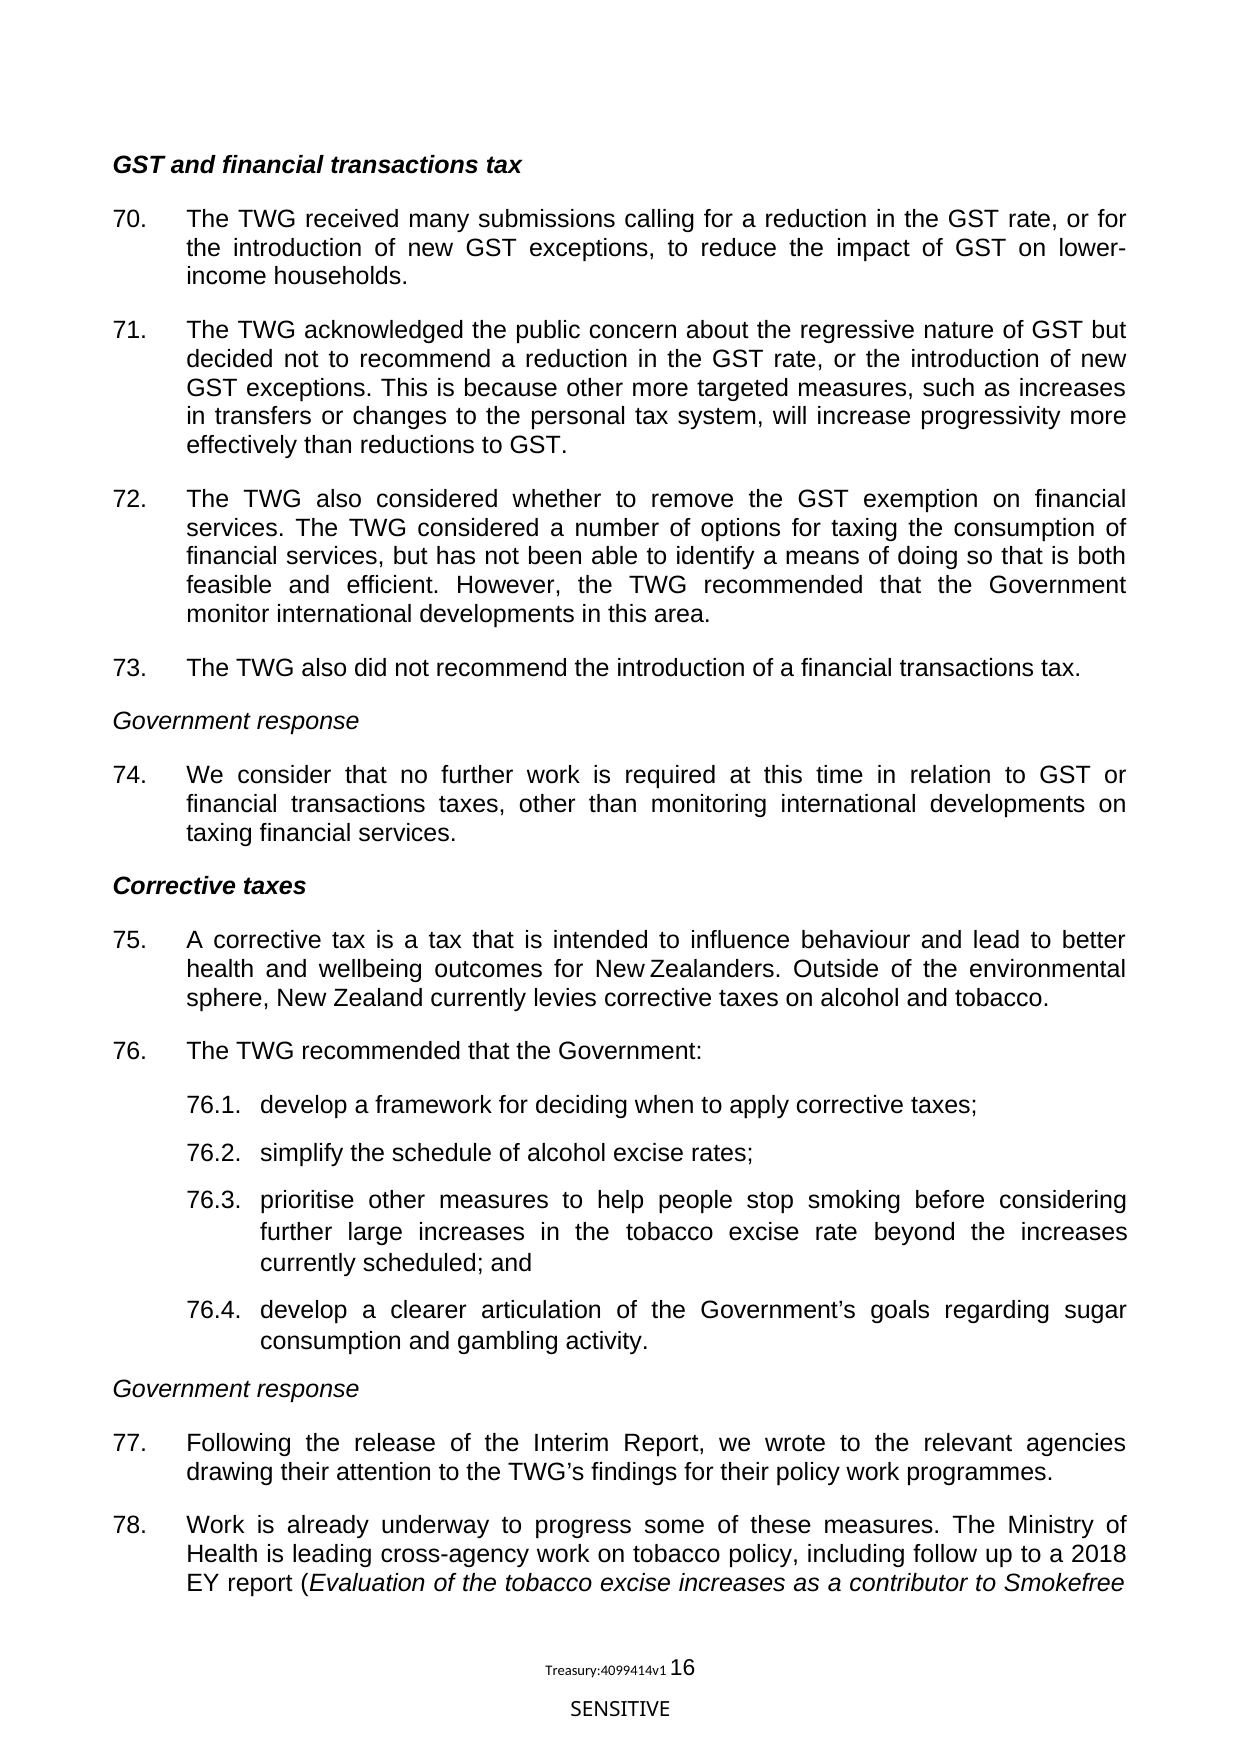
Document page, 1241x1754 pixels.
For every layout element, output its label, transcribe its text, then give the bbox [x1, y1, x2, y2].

list We consider that no further work is required at this time in relation to GST or financial transactions taxes, other than monitoring international developments on taxing financial services. [112, 760, 1128, 846]
list A corrective tax is a tax that is intended to influence behaviour and lead to better health and wellbeing outcomes for New Zealanders. Outside of the environmental sphere, New Zealand currently levies corrective taxes on alcohol and tobacco. [112, 925, 1128, 1011]
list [112, 1510, 1128, 1596]
text Government response [112, 1374, 1128, 1403]
text Corrective taxes [112, 871, 1128, 900]
list prioritise other measures to help people stop smoking before considering further large increases in the tobacco excise rate beyond the increases currently scheduled; and [186, 1185, 1128, 1276]
text GST and financial transactions tax [112, 150, 1128, 179]
list Following the release of the Interim Report, we wrote to the relevant agencies drawing their attention to the TWG’s findings for their policy work programmes. [112, 1428, 1128, 1485]
list The TWG also considered whether to remove the GST exemption on financial services. The TWG considered a number of options for taxing the consumption of financial services, but has not been able to identify a means of doing so that is both feasible and efficient. However, the TWG recommended that the Government monitor international developments in this area. [112, 484, 1128, 627]
text Government response [112, 706, 1128, 735]
list The TWG acknowledged the public concern about the regressive nature of GST but decided not to recommend a reduction in the GST rate, or the introduction of new GST exceptions. This is because other more targeted measures, such as increases in transfers or changes to the personal tax system, will increase progressivity more effectively than reductions to GST. [112, 315, 1128, 459]
list develop a clearer articulation of the Government’s goals regarding sugar consumption and gambling activity. [186, 1295, 1128, 1355]
list The TWG recommended that the Government: [112, 1036, 1128, 1065]
list The TWG received many submissions calling for a reduction in the GST rate, or for the introduction of new GST exceptions, to reduce the impact of GST on lower-income households. [112, 204, 1128, 290]
list The TWG also did not recommend the introduction of a financial transactions tax. [112, 652, 1128, 681]
list simplify the schedule of alcohol excise rates; [186, 1138, 1128, 1166]
list develop a framework for deciding when to apply corrective taxes; [186, 1090, 1128, 1119]
